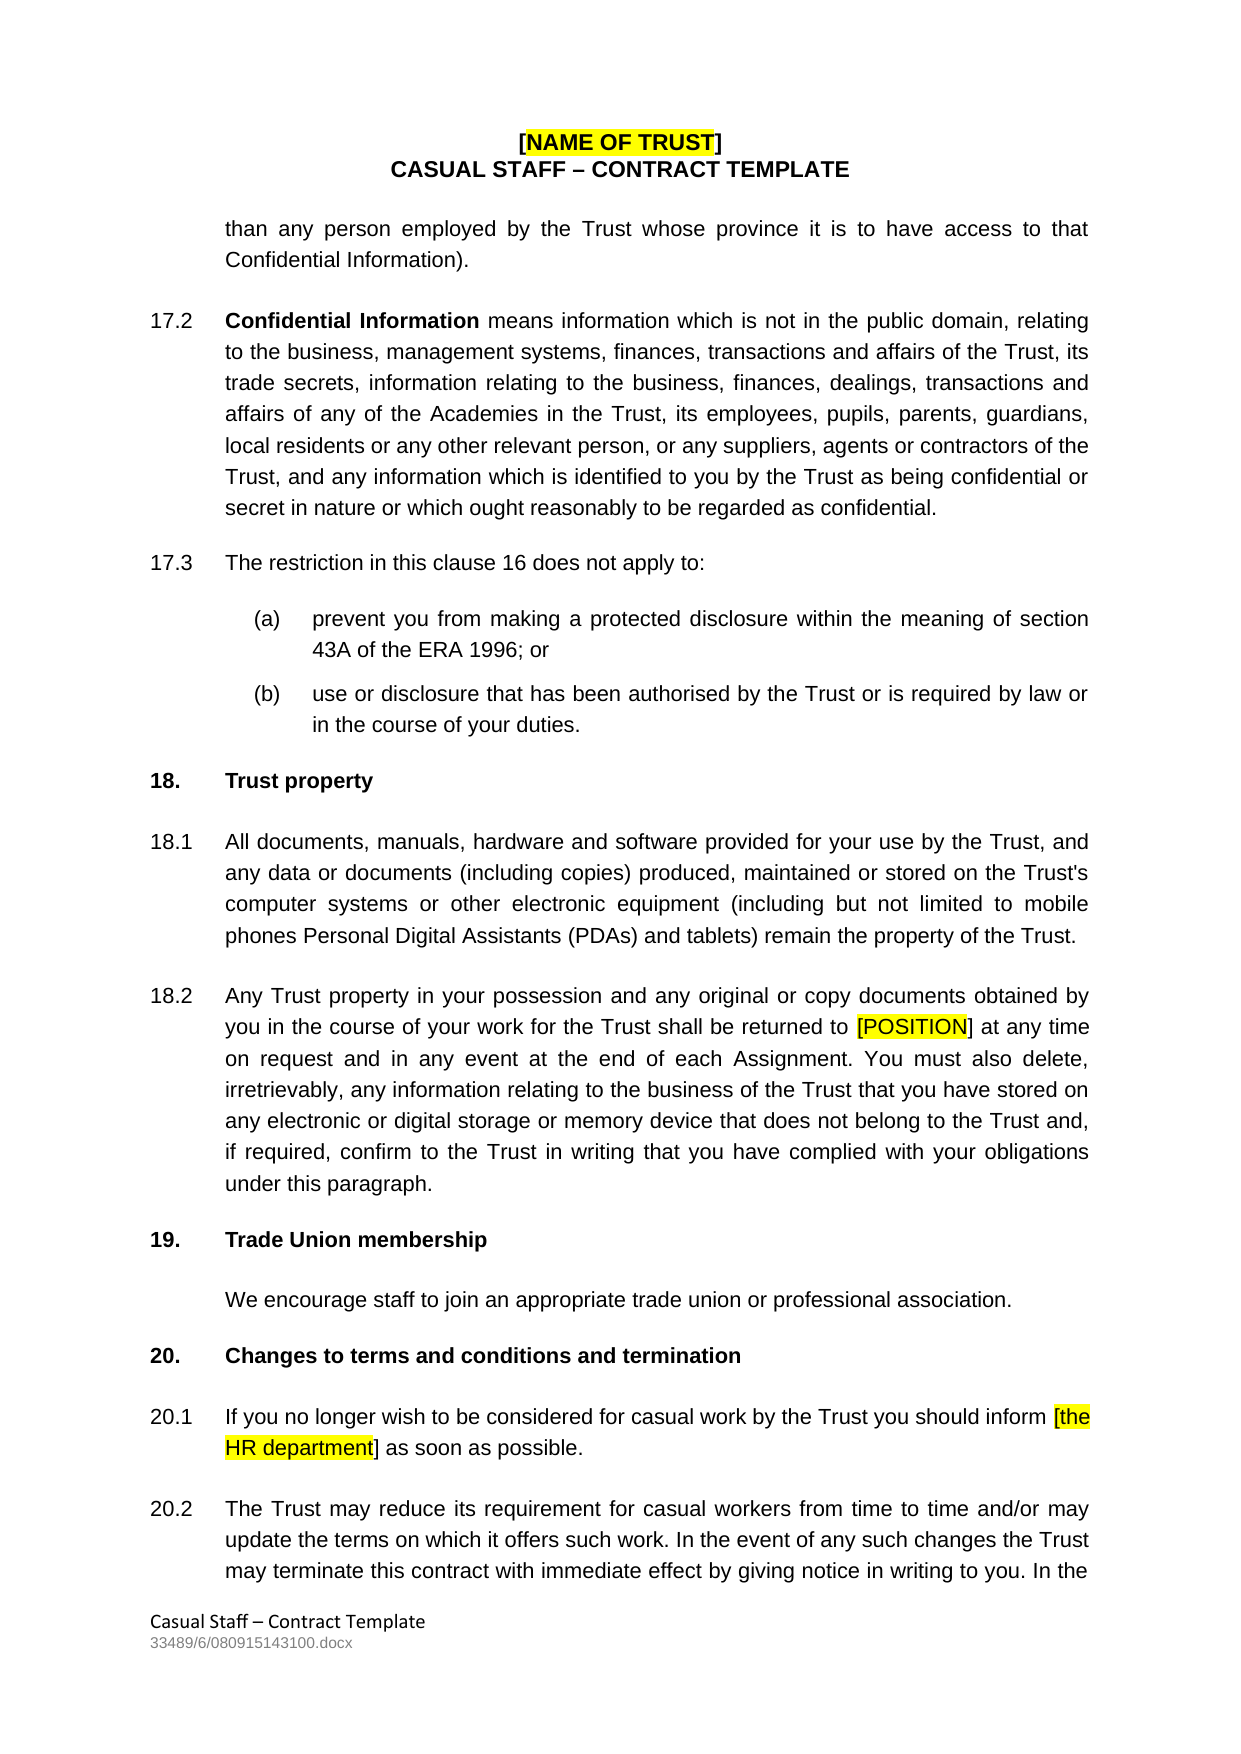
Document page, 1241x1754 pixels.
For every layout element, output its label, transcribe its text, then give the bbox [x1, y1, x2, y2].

title Changes to terms and conditions and termination [150, 1337, 1090, 1368]
title Trade Union membership [150, 1221, 1090, 1252]
title prevent you from making a protected disclosure within the meaning of section 43A of the ERA 1996; or [253, 600, 1090, 662]
title Any Trust property in your possession and any original or copy documents obtained by you in the course of your work for the Trust shall be returned to [POSITION] at any time on request and in any event at the end of each Assignment. You must also delete, irretrievably, any information relating to the business of the Trust that you have stored on any electronic or digital storage or memory device that does not belong to the Trust and, if required, confirm to the Trust in writing that you have complied with your obligations under this paragraph. [150, 977, 1090, 1196]
title Trust property [150, 762, 1090, 793]
title Confidential Information means information which is not in the public domain, relating to the business, management systems, finances, transactions and affairs of the Trust, its trade secrets, information relating to the business, finances, dealings, transactions and affairs of any of the Academies in the Trust, its employees, pupils, parents, guardians, local residents or any other relevant person, or any suppliers, agents or contractors of the Trust, and any information which is identified to you by the Trust as being confidential or secret in nature or which ought reasonably to be regarded as confidential. [150, 302, 1090, 520]
title If you no longer wish to be considered for casual work by the Trust you should inform [the HR department] as soon as possible. [150, 1398, 1090, 1460]
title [150, 210, 1090, 272]
title The restriction in this clause 16 does not apply to: [150, 549, 1090, 575]
title We encourage staff to join an appropriate trade union or professional association. [150, 1281, 1090, 1312]
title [150, 1489, 1090, 1583]
title use or disclosure that has been authorised by the Trust or is required by law or in the course of your duties. [253, 675, 1090, 737]
title All documents, manuals, hardware and software provided for your use by the Trust, and any data or documents (including copies) produced, maintained or stored on the Trust's computer systems or other electronic equipment (including but not limited to mobile phones Personal Digital Assistants (PDAs) and tablets) remain the property of the Trust. [150, 823, 1090, 948]
